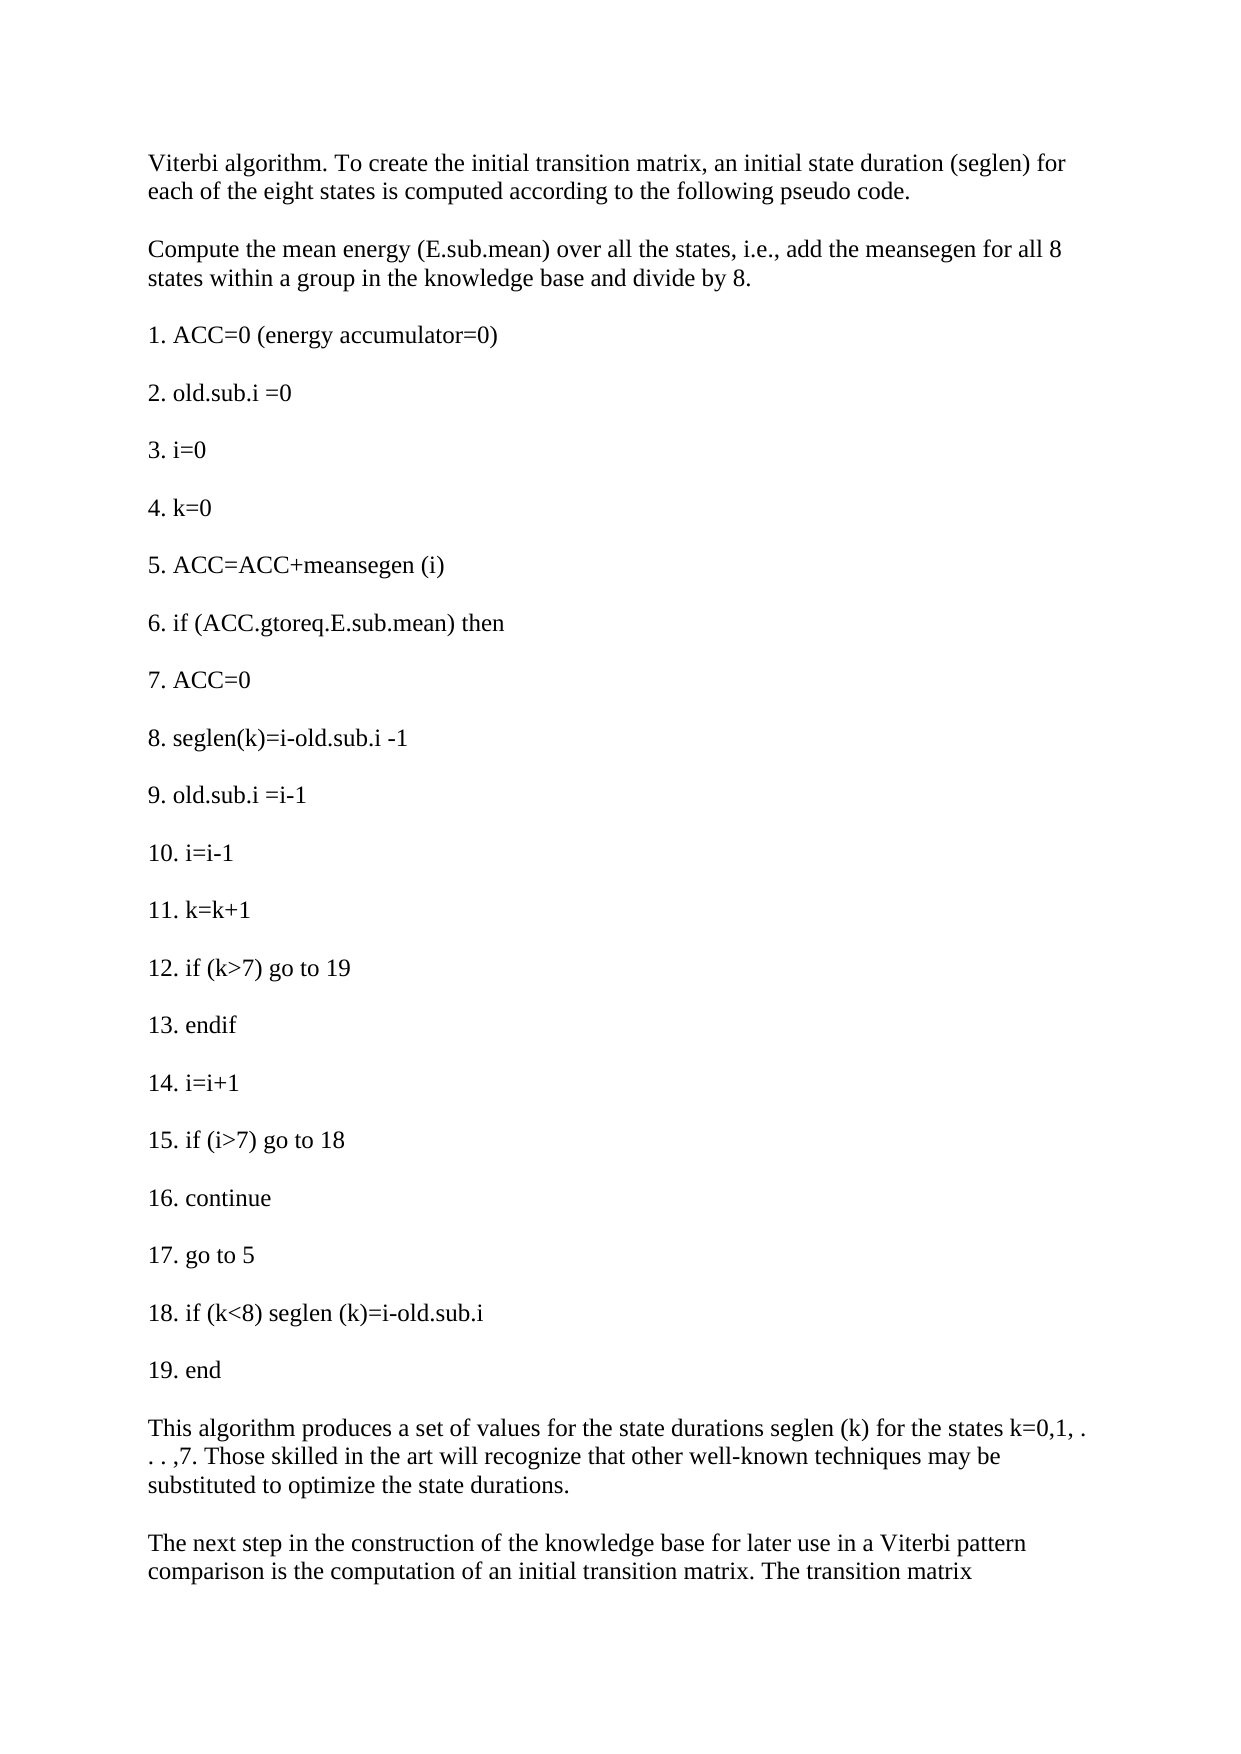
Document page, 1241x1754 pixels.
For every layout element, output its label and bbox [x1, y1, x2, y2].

text [148, 148, 1093, 1585]
